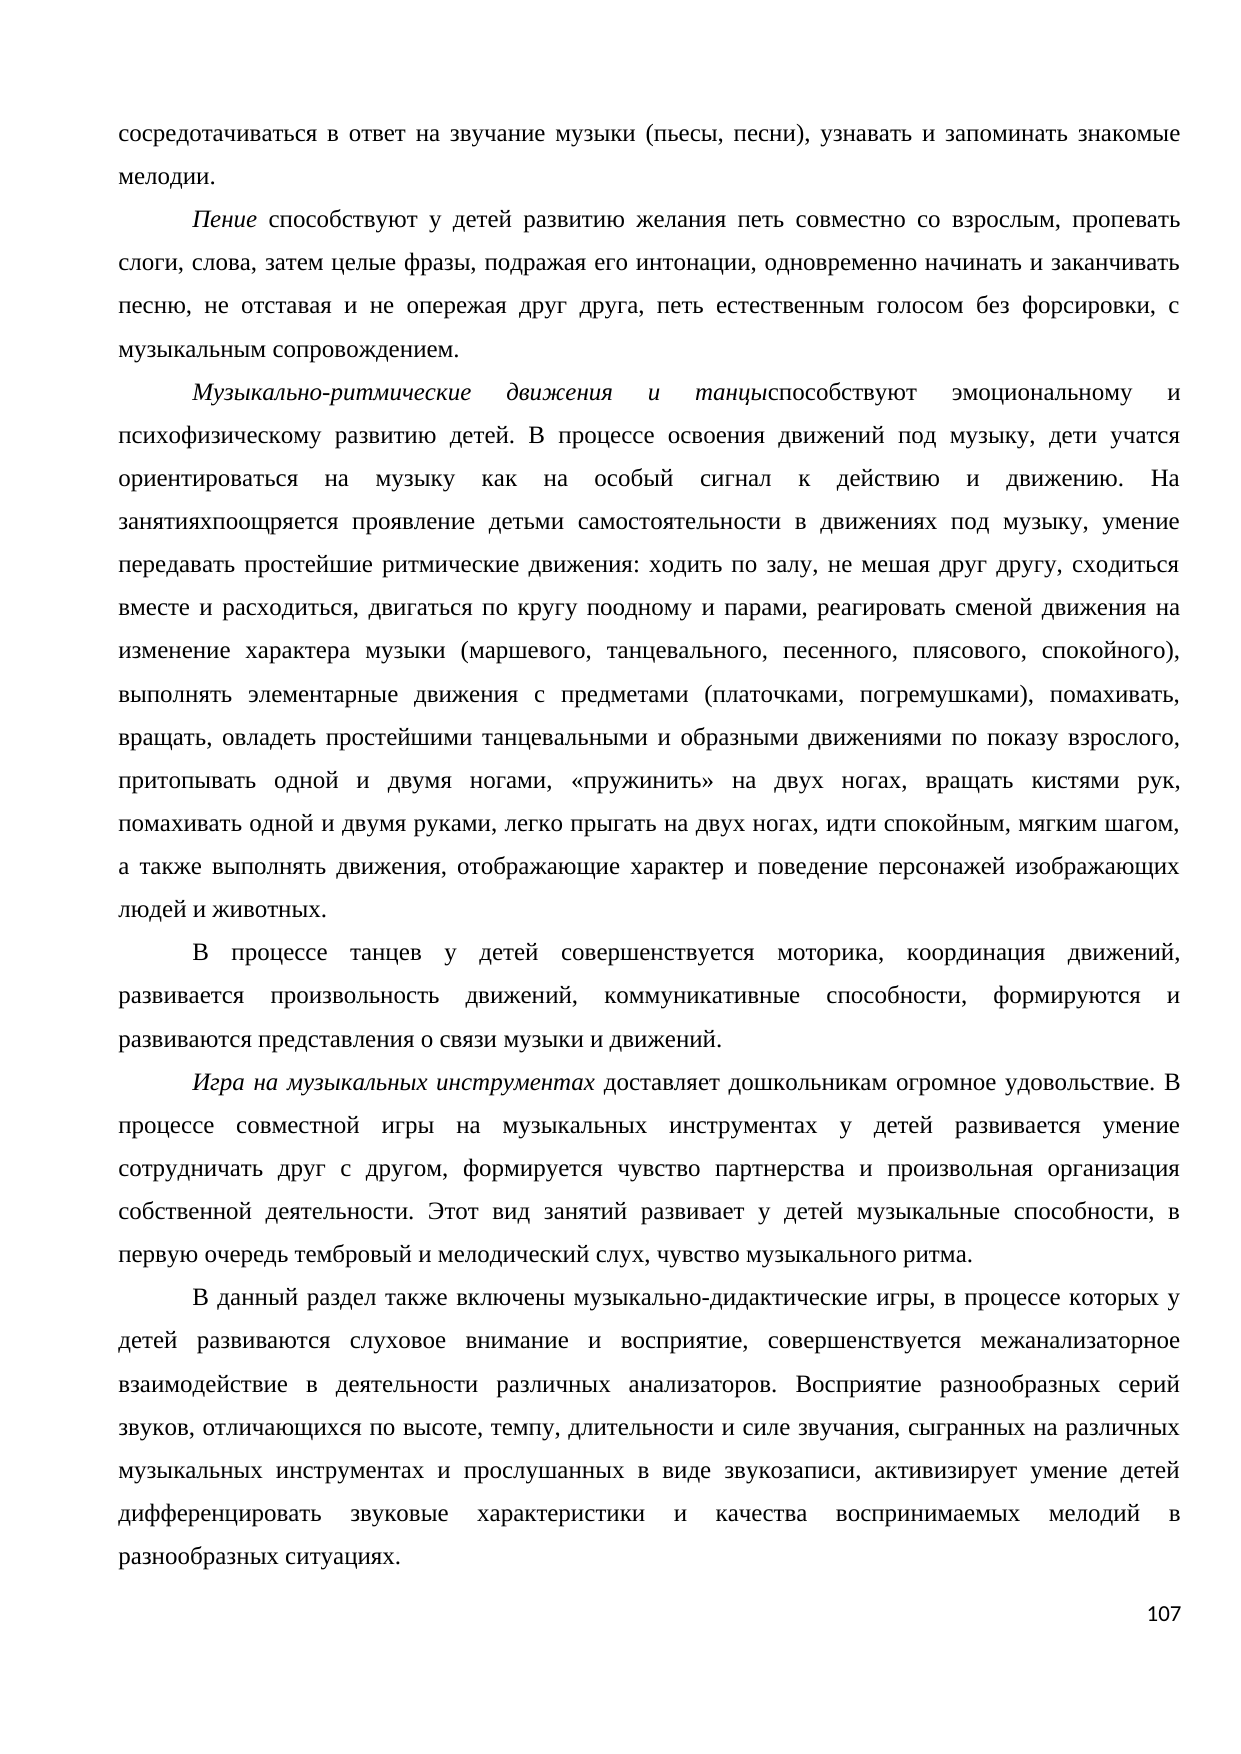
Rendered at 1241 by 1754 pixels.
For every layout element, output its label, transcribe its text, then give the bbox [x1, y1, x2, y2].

text В процессе танцев у детей совершенствуется моторика, координация движений, развивается произвольность движений, коммуникативные способности, формируются и развиваются представления о связи музыки и движений. [118, 937, 1181, 1052]
text Пение способствуют у детей развитию желания петь совместно со взрослым, пропевать слоги, слова, затем целые фразы, подражая его интонации, одновременно начинать и заканчивать песню, не отставая и не опережая друг друга, петь естественным голосом без форсировки, с музыкальным сопровождением. [118, 204, 1181, 362]
text Игра на музыкальных инструментах доставляет дошкольникам огромное удовольствие. В процессе совместной игры на музыкальных инструментах у детей развивается умение сотрудничать друг с другом, формируется чувство партнерства и произвольная организация собственной деятельности. Этот вид занятий развивает у детей музыкальные способности, в первую очередь тембровый и мелодический слух, чувство музыкального ритма. [118, 1067, 1181, 1268]
text В данный раздел также включены музыкально-дидактические игры, в процессе которых у детей развиваются слуховое внимание и восприятие, совершенствуется межанализаторное взаимодействие в деятельности различных анализаторов. Восприятие разнообразных серий звуков, отличающихся по высоте, темпу, длительности и силе звучания, сыгранных на различных музыкальных инструментах и прослушанных в виде звукозаписи, активизирует умение детей дифференцировать звуковые характеристики и качества воспринимаемых мелодий в разнообразных ситуациях. [118, 1282, 1181, 1570]
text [118, 118, 1181, 190]
text Музыкально-ритмические движения и танцыспособствуют эмоциональному и психофизическому развитию детей. В процессе освоения движений под музыку, дети учатся ориентироваться на музыку как на особый сигнал к действию и движению. На занятияхпоощряется проявление детьми самостоятельности в движениях под музыку, умение передавать простейшие ритмические движения: ходить по залу, не мешая друг другу, сходиться вместе и расходиться, двигаться по кругу поодному и парами, реагировать сменой движения на изменение характера музыки (маршевого, танцевального, песенного, плясового, спокойного), выполнять элементарные движения с предметами (платочками, погремушками), помахивать, вращать, овладеть простейшими танцевальными и образными движениями по показу взрослого, притопывать одной и двумя ногами, «пружинить» на двух ногах, вращать кистями рук, помахивать одной и двумя руками, легко прыгать на двух ногах, идти спокойным, мягким шагом, а также выполнять движения, отображающие характер и поведение персонажей изображающих людей и животных. [118, 377, 1181, 923]
